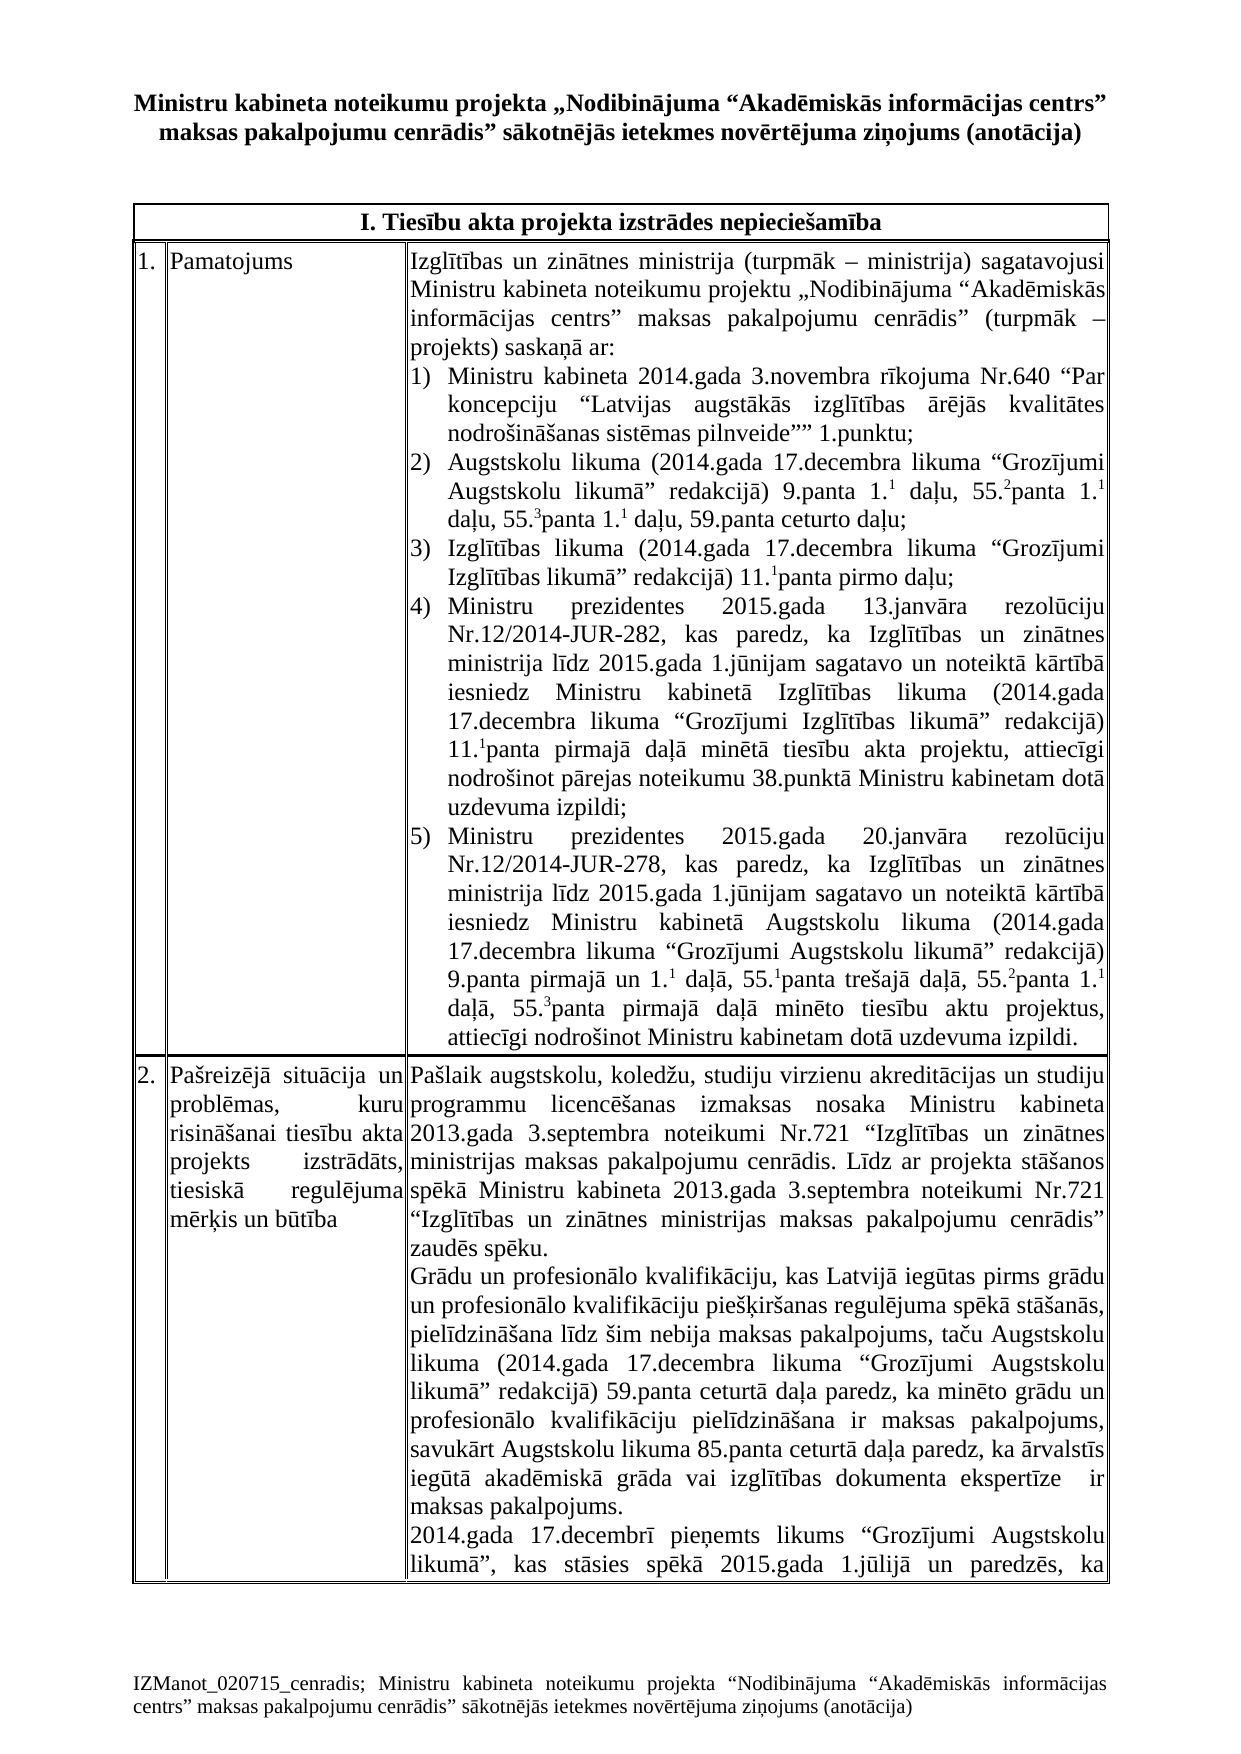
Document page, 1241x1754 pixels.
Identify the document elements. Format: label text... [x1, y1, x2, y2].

text Ministru kabineta noteikumu projekta „Nodibinājuma “Akadēmiskās informācijas centrs” maksas pakalpojumu cenrādis” sākotnējās ietekmes novērtējuma ziņojums (anotācija) [133, 88, 1107, 145]
table_header I. Tiesību akta projekta izstrādes nepieciešamība [135, 205, 1108, 239]
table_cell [407, 1057, 1107, 1581]
table_cell 2. [136, 1057, 166, 1581]
table_cell Izglītības un zinātnes ministrija (turpmāk – ministrija) sagatavojusi Ministru kabineta noteikumu projektu „Nodibinājuma “Akadēmiskās informācijas centrs” maksas pakalpojumu cenrādis” (turpmāk – projekts) saskaņā ar: Ministru kabineta 2014.gada 3.novembra rīkojuma Nr.640 “Par koncepciju “Latvijas augstākās izglītības ārējās kvalitātes nodrošināšanas sistēmas pilnveide”” 1.punktu; Augstskolu likuma (2014.gada 17.decembra likuma “Grozījumi Augstskolu likumā” redakcijā) 9.panta 1.1 daļu, 55.2panta 1.1 daļu, 55.3panta 1.1 daļu, 59.panta ceturto daļu; Izglītības likuma (2014.gada 17.decembra likuma “Grozījumi Izglītības likumā” redakcijā) 11.1panta pirmo daļu; Ministru prezidentes 2015.gada 13.janvāra rezolūciju Nr.12/2014-JUR-282, kas paredz, ka Izglītības un zinātnes ministrija līdz 2015.gada 1.jūnijam sagatavo un noteiktā kārtībā iesniedz Ministru kabinetā Izglītības likuma (2014.gada 17.decembra likuma “Grozījumi Izglītības likumā” redakcijā) 11.1panta pirmajā daļā minētā tiesību akta projektu, attiecīgi nodrošinot pārejas noteikumu 38.punktā Ministru kabinetam dotā uzdevuma izpildi; Ministru prezidentes 2015.gada 20.janvāra rezolūciju Nr.12/2014-JUR-278, kas paredz, ka Izglītības un zinātnes ministrija līdz 2015.gada 1.jūnijam sagatavo un noteiktā kārtībā iesniedz Ministru kabinetā Augstskolu likuma (2014.gada 17.decembra likuma “Grozījumi Augstskolu likumā” redakcijā) 9.panta pirmajā un 1.1 daļā, 55.1panta trešajā daļā, 55.2panta 1.1 daļā, 55.3panta pirmajā daļā minēto tiesību aktu projektus, attiecīgi nodrošinot Ministru kabinetam dotā uzdevuma izpildi. [408, 243, 1107, 1054]
table_cell Pamatojums [168, 243, 405, 1054]
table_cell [166, 1057, 407, 1581]
table_cell 1. [136, 243, 165, 1054]
